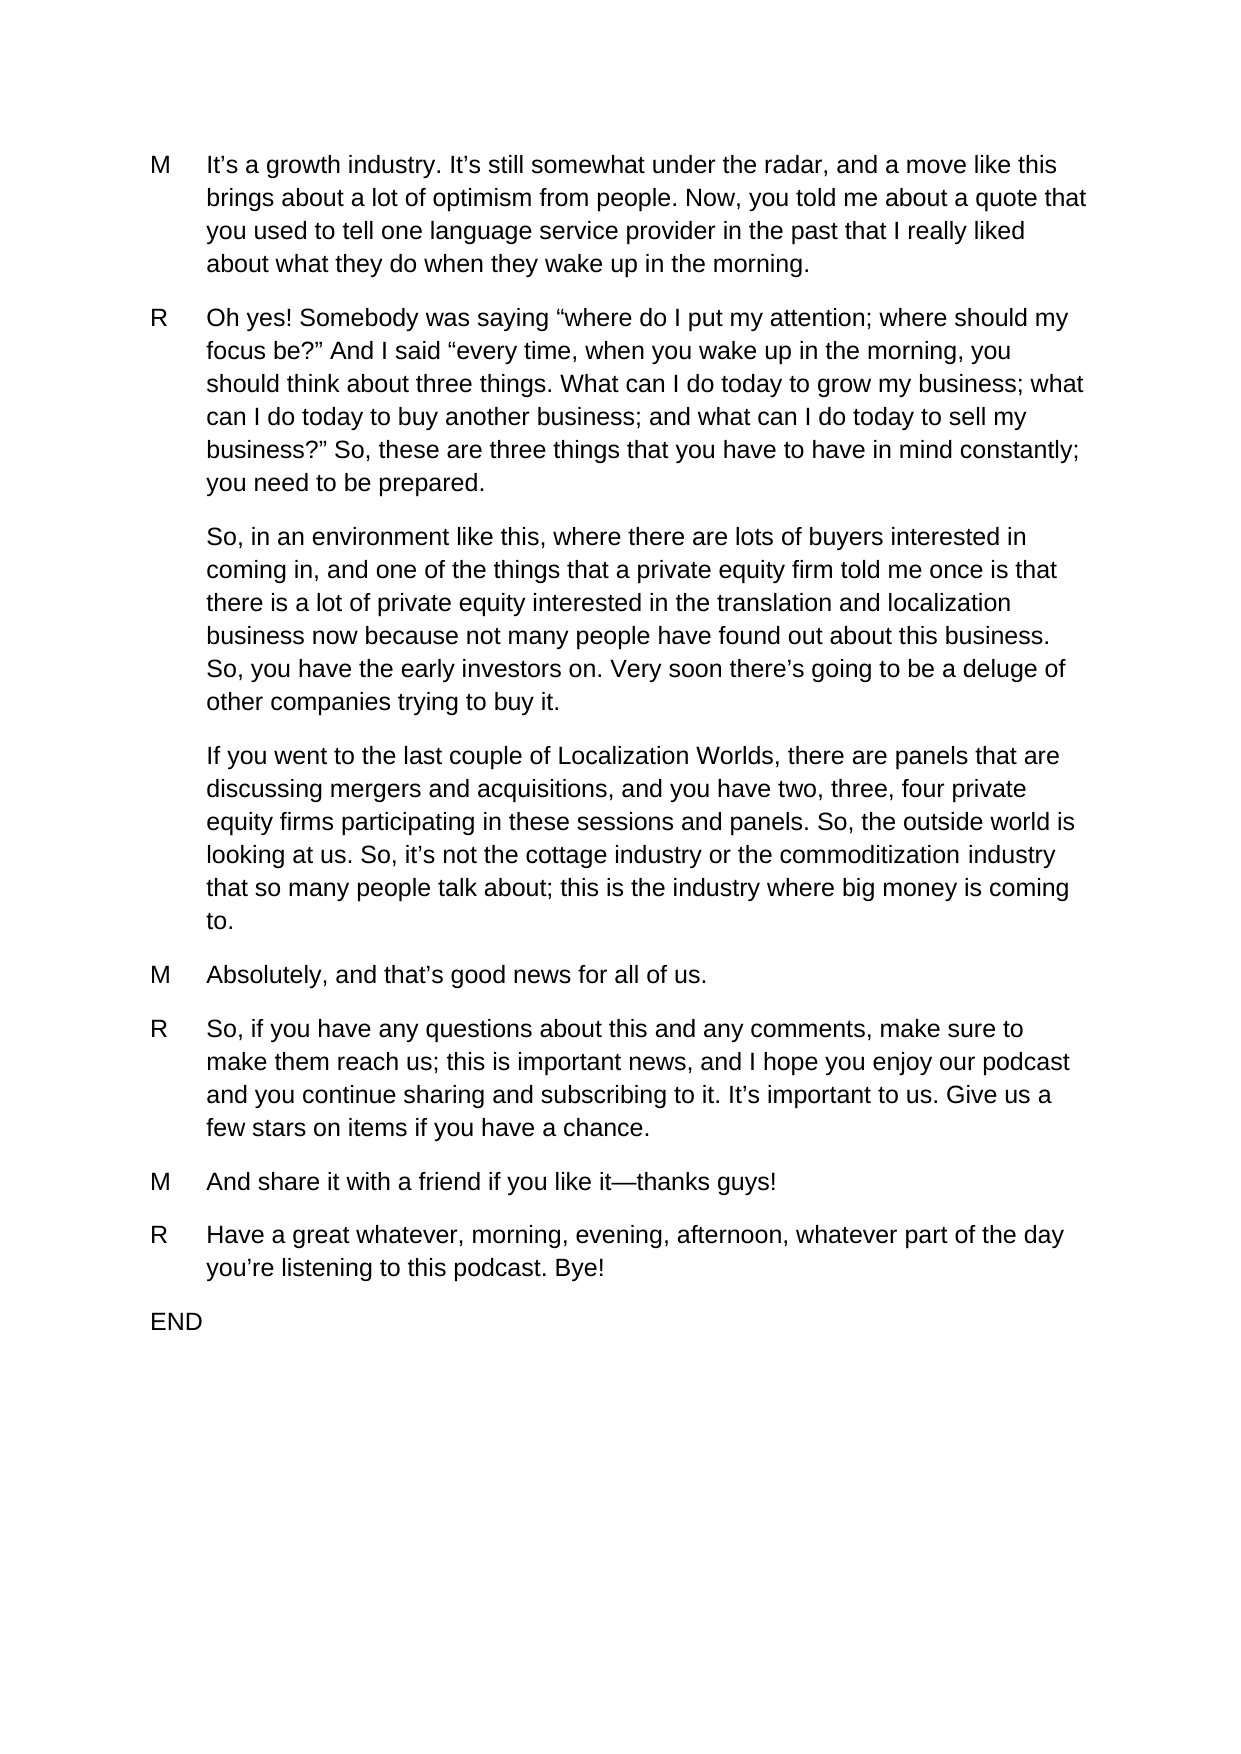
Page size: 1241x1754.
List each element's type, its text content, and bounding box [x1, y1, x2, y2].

text M And share it with a friend if you like it—thanks guys! [150, 1167, 1090, 1195]
text R So, if you have any questions about this and any comments, make sure to make them reach us; this is important news, and I hope you enjoy our podcast and you continue sharing and subscribing to it. It’s important to us. Give us a few stars on items if you have a chance. [150, 1014, 1090, 1141]
text So, in an environment like this, where there are lots of buyers interested in coming in, and one of the things that a private equity firm told me once is that there is a lot of private equity interested in the translation and localization business now because not many people have found out about this business. So, you have the early investors on. Very soon there’s going to be a deluge of other companies trying to buy it. [150, 522, 1090, 716]
text R Oh yes! Somebody was saying “where do I put my attention; where should my focus be?” And I said “every time, when you wake up in the morning, you should think about three things. What can I do today to grow my business; what can I do today to buy another business; and what can I do today to sell my business?” So, these are three things that you have to have in mind constantly; you need to be prepared. [150, 303, 1090, 497]
text M It’s a growth industry. It’s still somewhat under the radar, and a move like this brings about a lot of optimism from people. Now, you told me about a quote that you used to tell one language service provider in the past that I really liked about what they do when they wake up in the morning. [150, 150, 1090, 278]
text END [150, 1307, 1090, 1336]
text M Absolutely, and that’s good news for all of us. [150, 960, 1090, 988]
text R Have a great whatever, morning, evening, afternoon, whatever part of the day you’re listening to this podcast. Bye! [150, 1220, 1090, 1282]
text If you went to the last couple of Localization Worlds, there are panels that are discussing mergers and acquisitions, and you have two, three, four private equity firms participating in these sessions and panels. So, the outside world is looking at us. So, it’s not the cottage industry or the commoditization industry that so many people talk about; this is the industry where big money is coming to. [150, 741, 1090, 935]
